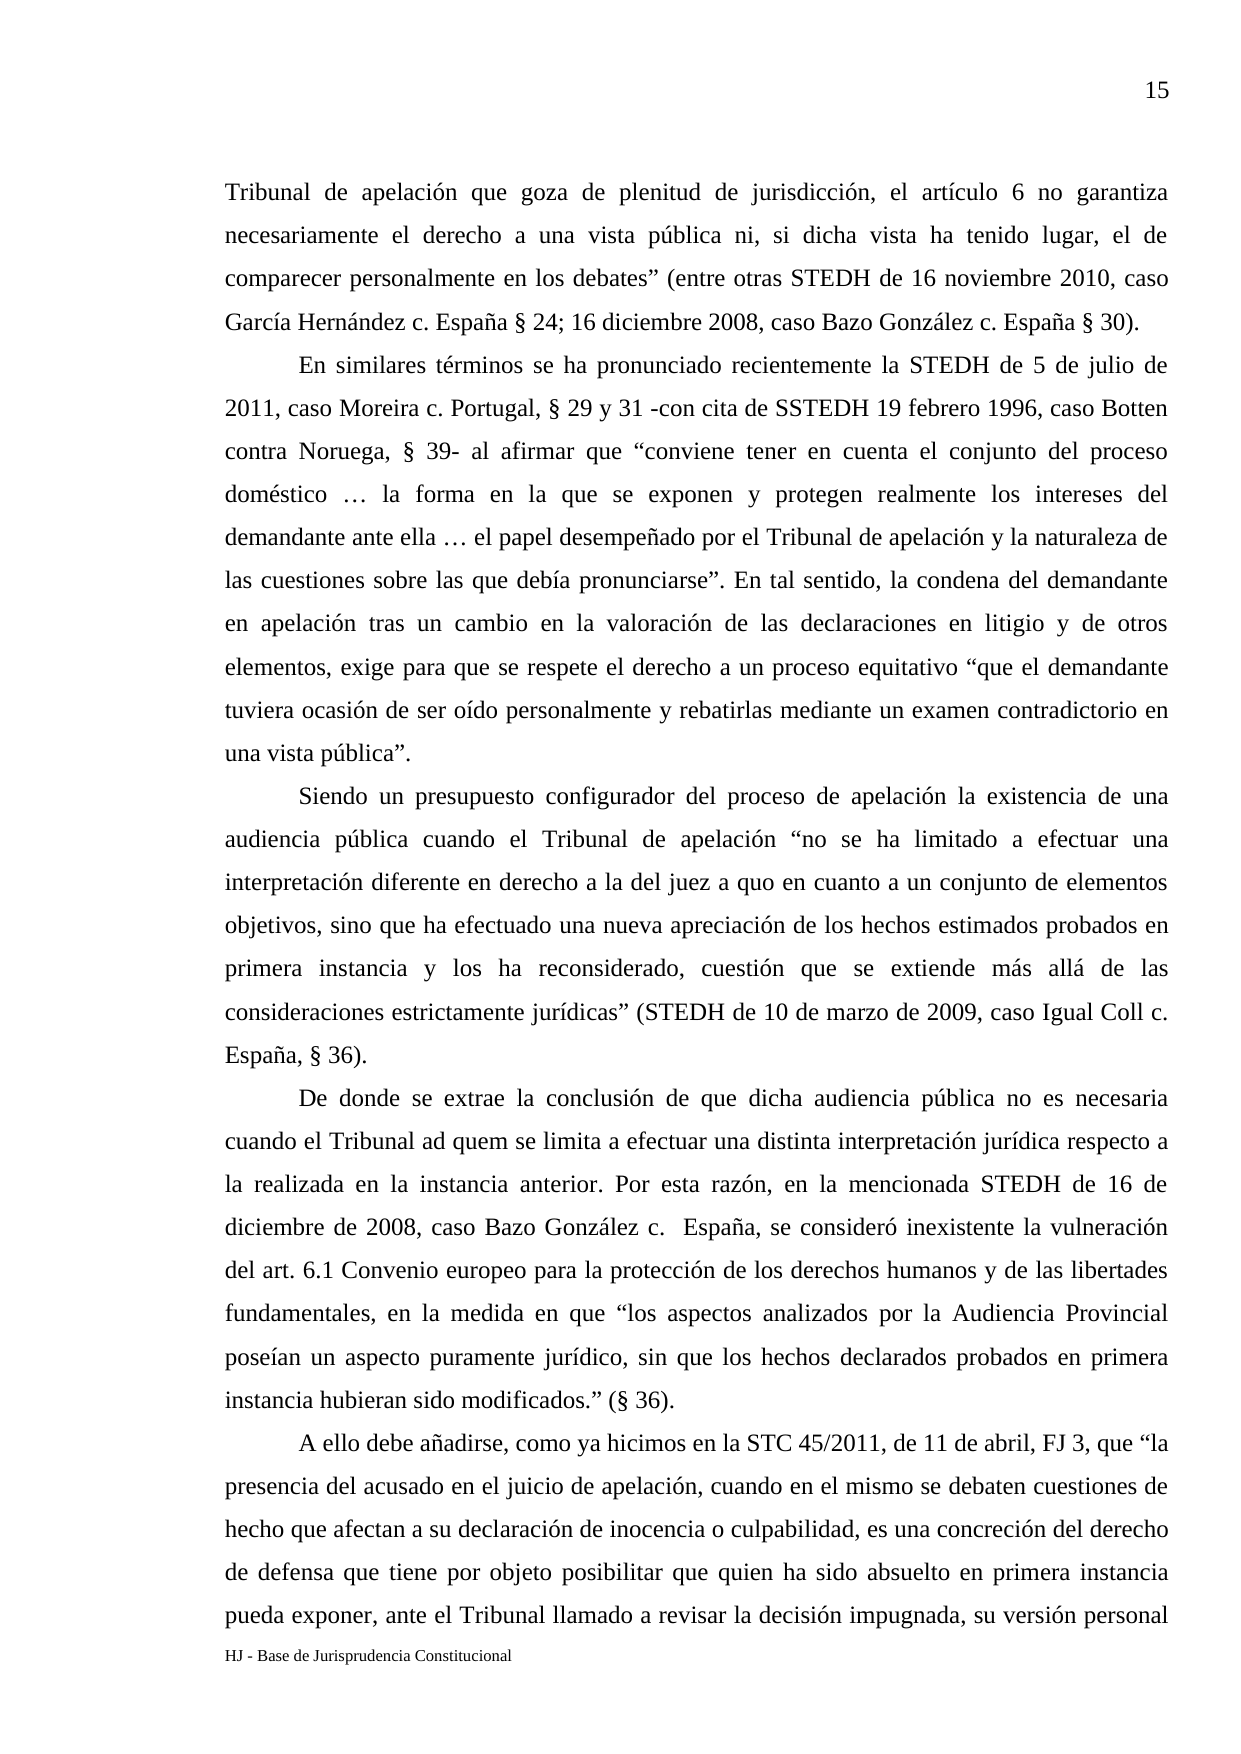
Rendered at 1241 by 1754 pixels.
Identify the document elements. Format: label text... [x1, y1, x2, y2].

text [224, 177, 1169, 335]
text Siendo un presupuesto configurador del proceso de apelación la existencia de una audiencia pública cuando el Tribunal de apelación “no se ha limitado a efectuar una interpretación diferente en derecho a la del juez a quo en cuanto a un conjunto de elementos objetivos, sino que ha efectuado una nueva apreciación de los hechos estimados probados en primera instancia y los ha reconsiderado, cuestión que se extiende más allá de las consideraciones estrictamente jurídicas” (STEDH de 10 de marzo de 2009, caso Igual Coll c. España, § 36). [224, 781, 1169, 1068]
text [224, 1428, 1169, 1629]
text De donde se extrae la conclusión de que dicha audiencia pública no es necesaria cuando el Tribunal ad quem se limita a efectuar una distinta interpretación jurídica respecto a la realizada en la instancia anterior. Por esta razón, en la mencionada STEDH de 16 de diciembre de 2008, caso Bazo González c. España, se consideró inexistente la vulneración del art. 6.1 Convenio europeo para la protección de los derechos humanos y de las libertades fundamentales, en la medida en que “los aspectos analizados por la Audiencia Provincial poseían un aspecto puramente jurídico, sin que los hechos declarados probados en primera instancia hubieran sido modificados.” (§ 36). [224, 1083, 1169, 1413]
text En similares términos se ha pronunciado recientemente la STEDH de 5 de julio de 2011, caso Moreira c. Portugal, § 29 y 31 -con cita de SSTEDH 19 febrero 1996, caso Botten contra Noruega, § 39- al afirmar que “conviene tener en cuenta el conjunto del proceso doméstico … la forma en la que se exponen y protegen realmente los intereses del demandante ante ella … el papel desempeñado por el Tribunal de apelación y la naturaleza de las cuestiones sobre las que debía pronunciarse”. En tal sentido, la condena del demandante en apelación tras un cambio en la valoración de las declaraciones en litigio y de otros elementos, exige para que se respete el derecho a un proceso equitativo “que el demandante tuviera ocasión de ser oído personalmente y rebatirlas mediante un examen contradictorio en una vista pública”. [224, 350, 1169, 767]
